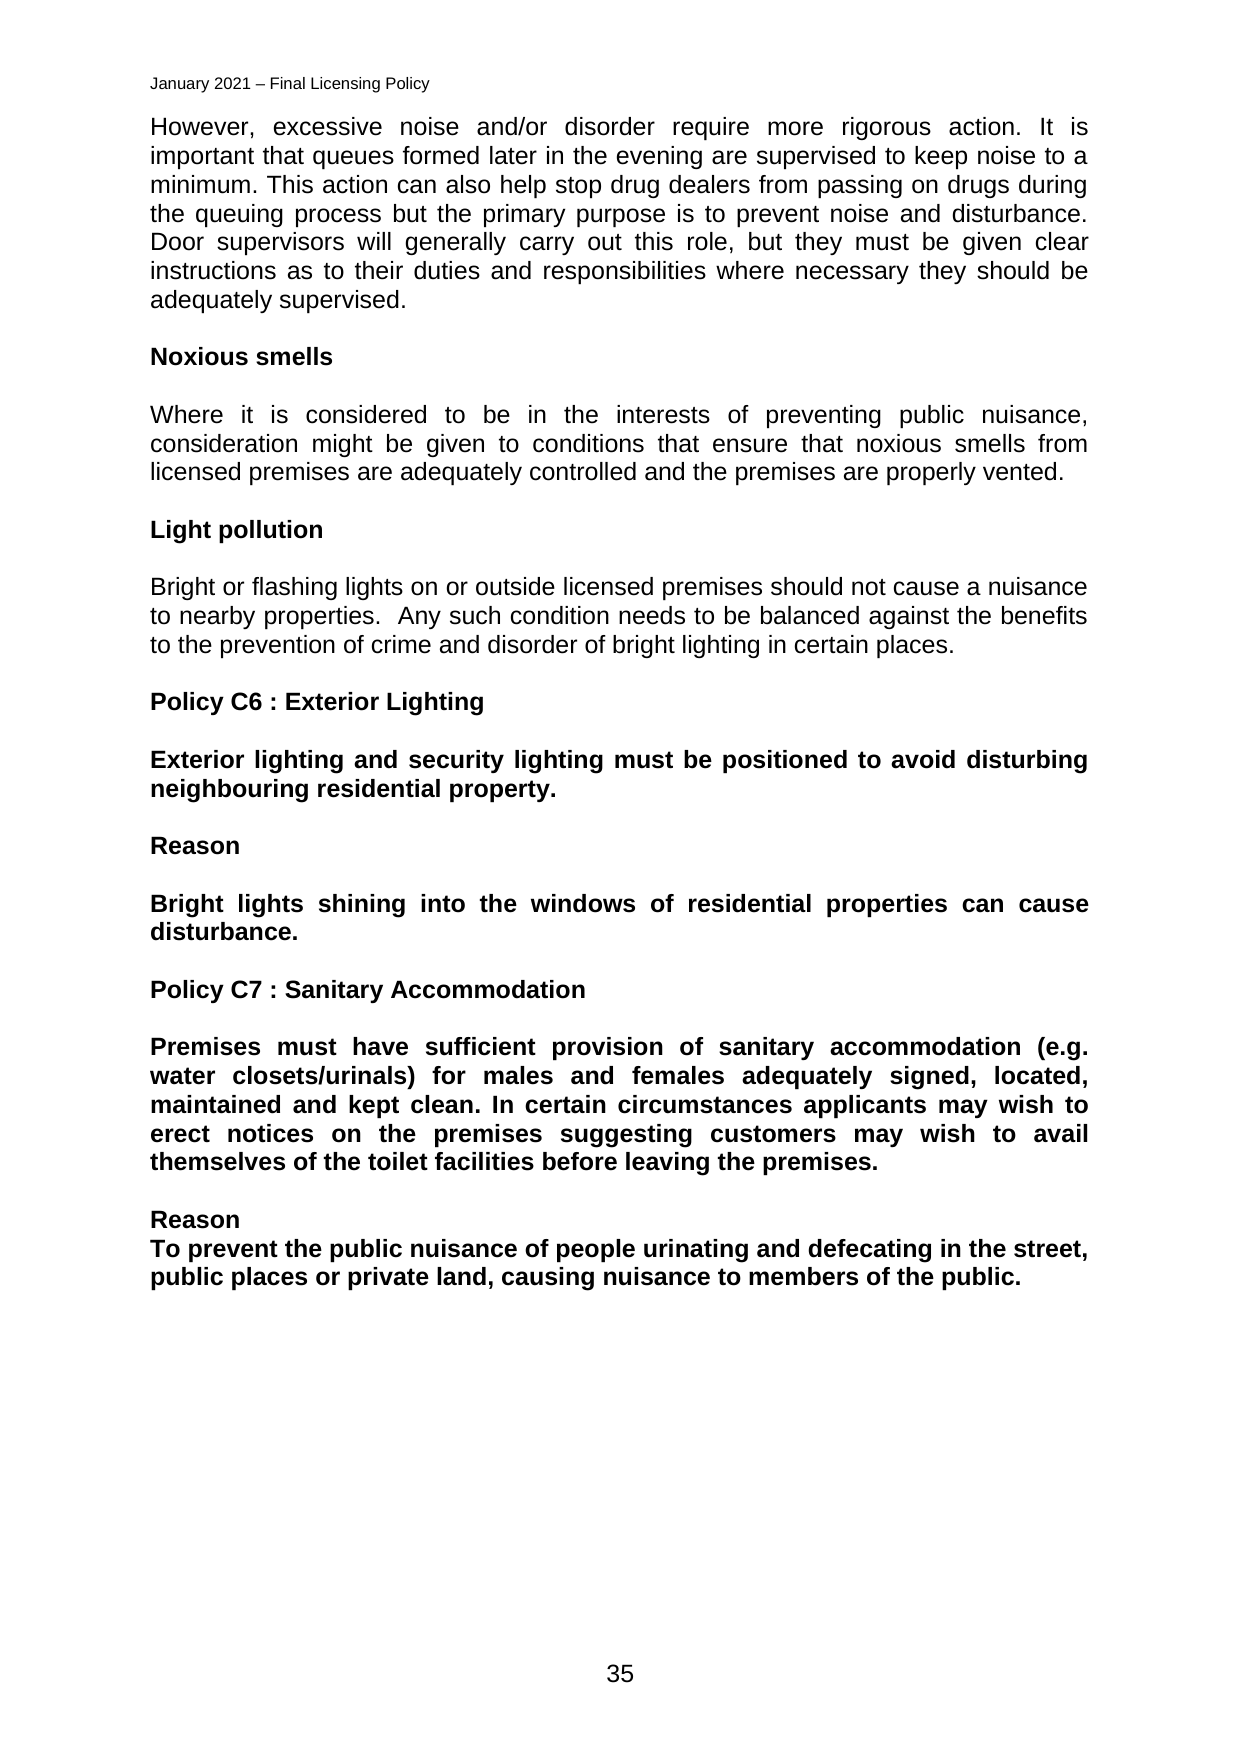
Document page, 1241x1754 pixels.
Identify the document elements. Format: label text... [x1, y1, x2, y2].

text Bright or flashing lights on or outside licensed premises should not cause a nuisance to nearby properties. Any such condition needs to be balanced against the benefits to the prevention of crime and disorder of bright lighting in certain places. [150, 572, 1090, 659]
text Exterior lighting and security lighting must be positioned to avoid disturbing neighbouring residential property. [150, 745, 1090, 802]
text Reason [150, 1205, 1090, 1234]
text Bright lights shining into the windows of residential properties can cause disturbance. [150, 889, 1090, 946]
text Reason [150, 831, 1090, 860]
text Noxious smells [150, 342, 1090, 371]
text Policy C7 : Sanitary Accommodation [150, 975, 1090, 1004]
text Policy C6 : Exterior Lighting [150, 687, 1090, 716]
text Where it is considered to be in the interests of preventing public nuisance, consideration might be given to conditions that ensure that noxious smells from licensed premises are adequately controlled and the premises are properly vented. [150, 400, 1090, 486]
text Light pollution [150, 515, 1090, 544]
text Premises must have sufficient provision of sanitary accommodation (e.g. water closets/urinals) for males and females adequately signed, located, maintained and kept clean. In certain circumstances applicants may wish to erect notices on the premises suggesting customers may wish to avail themselves of the toilet facilities before leaving the premises. [150, 1032, 1090, 1176]
text To prevent the public nuisance of people urinating and defecating in the street, public places or private land, causing nuisance to members of the public. [150, 1234, 1090, 1291]
text However, excessive noise and/or disorder require more rigorous action. It is important that queues formed later in the evening are supervised to keep noise to a minimum. This action can also help stop drug dealers from passing on drugs during the queuing process but the primary purpose is to prevent noise and disturbance. Door supervisors will generally carry out this role, but they must be given clear instructions as to their duties and responsibilities where necessary they should be adequately supervised. [75, 112, 1090, 314]
